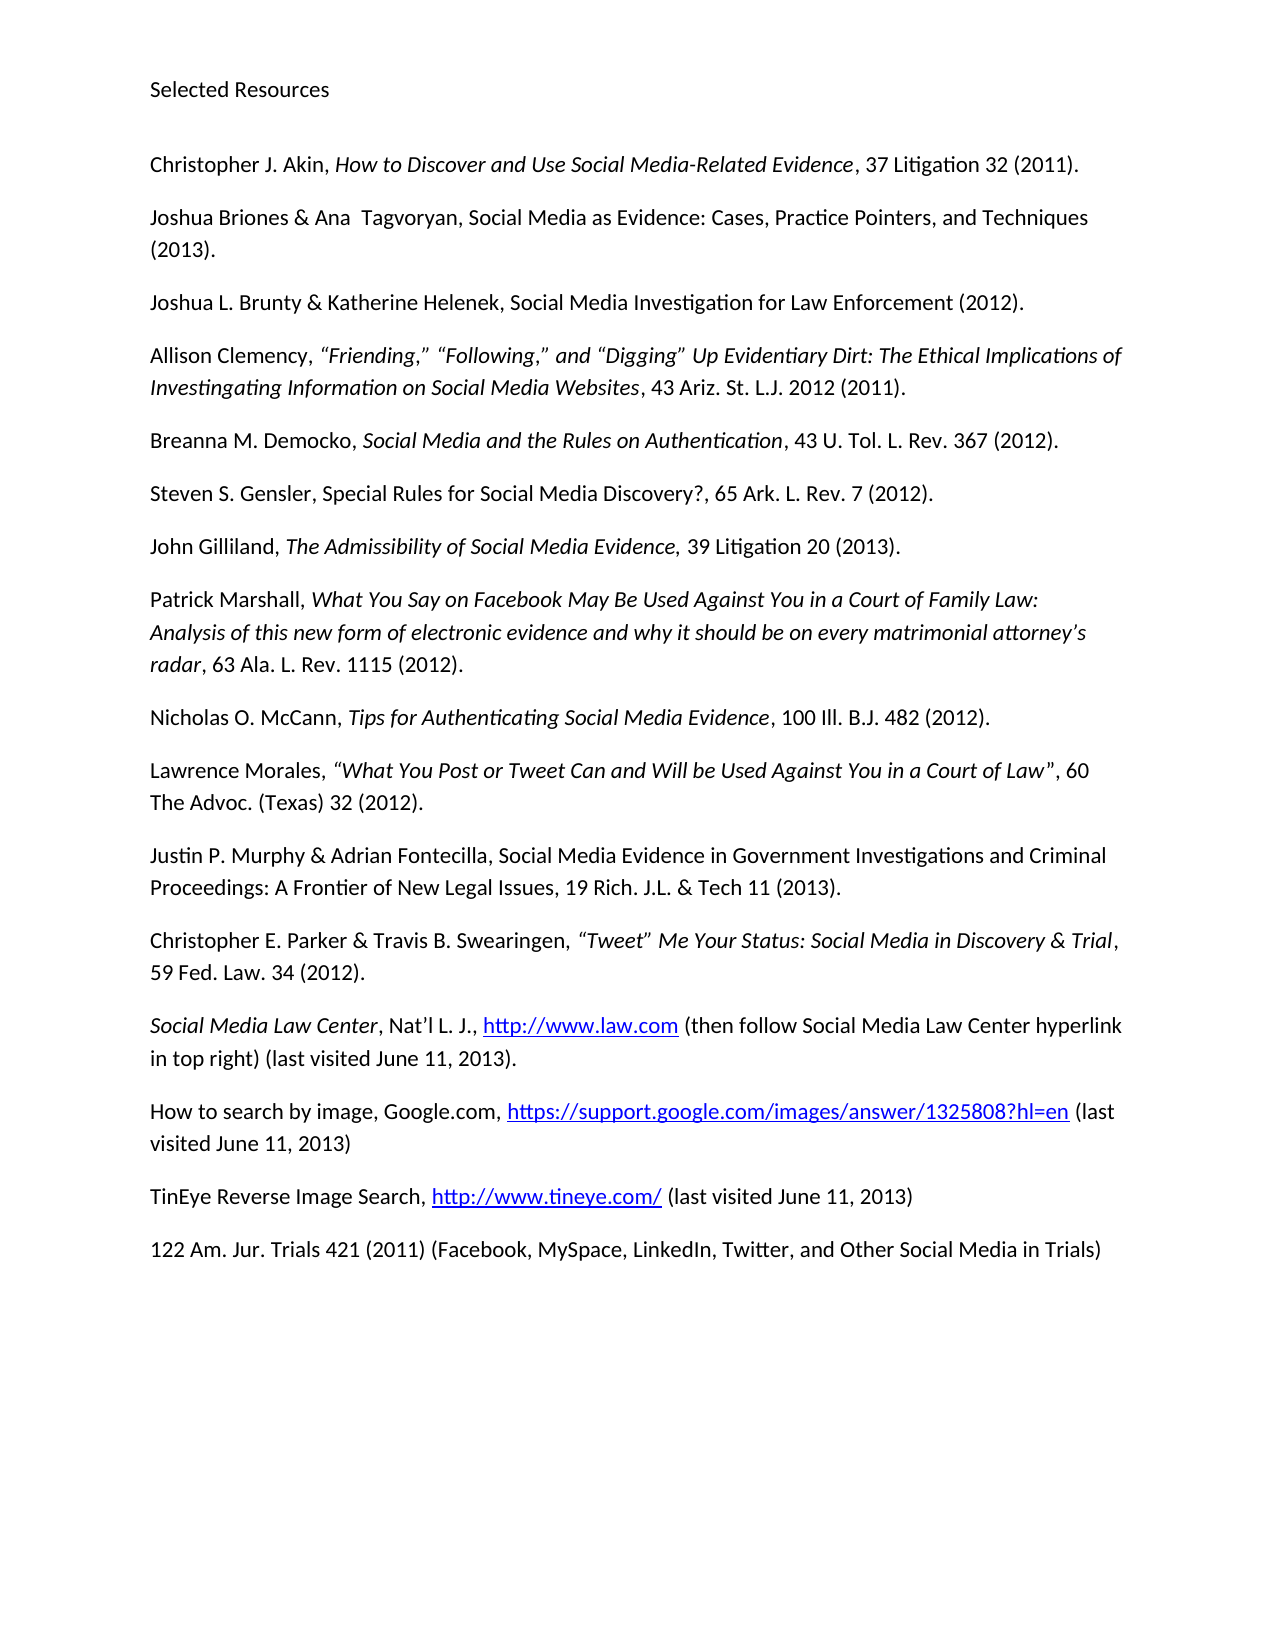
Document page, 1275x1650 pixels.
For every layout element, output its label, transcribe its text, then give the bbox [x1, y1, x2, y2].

text Justin P. Murphy & Adrian Fontecilla, Social Media Evidence in Government Investigations and Criminal Proceedings: A Frontier of New Legal Issues, 19 Rich. J.L. & Tech 11 (2013). [150, 841, 1125, 901]
text TinEye Reverse Image Search, http://www.tineye.com/ (last visited June 11, 2013) [150, 1182, 1125, 1210]
text 122 Am. Jur. Trials 421 (2011) (Facebook, MySpace, LinkedIn, Twitter, and Other Social Media in Trials) [150, 1235, 1125, 1263]
text Christopher E. Parker & Travis B. Swearingen, “Tweet” Me Your Status: Social Media in Discovery & Trial, 59 Fed. Law. 34 (2012). [150, 926, 1125, 987]
text John Gilliland, The Admissibility of Social Media Evidence, 39 Litigation 20 (2013). [150, 532, 1125, 561]
text Christopher J. Akin, How to Discover and Use Social Media-Related Evidence, 37 Litigation 32 (2011). [150, 150, 1125, 178]
text Steven S. Gensler, Special Rules for Social Media Discovery?, 65 Ark. L. Rev. 7 (2012). [150, 479, 1125, 507]
text Joshua Briones & Ana Tagvoryan, Social Media as Evidence: Cases, Practice Pointers, and Techniques (2013). [150, 203, 1125, 263]
text Allison Clemency, “Friending,” “Following,” and “Digging” Up Evidentiary Dirt: The Ethical Implications of Investingating Information on Social Media Websites, 43 Ariz. St. L.J. 2012 (2011). [150, 341, 1125, 401]
text How to search by image, Google.com, https://support.google.com/images/answer/1325808?hl=en (last visited June 11, 2013) [150, 1097, 1125, 1157]
text Joshua L. Brunty & Katherine Helenek, Social Media Investigation for Law Enforcement (2012). [150, 288, 1125, 316]
text Social Media Law Center, Nat’l L. J., http://www.law.com (then follow Social Media Law Center hyperlink in top right) (last visited June 11, 2013). [150, 1012, 1125, 1072]
text Nicholas O. McCann, Tips for Authenticating Social Media Evidence, 100 Ill. B.J. 482 (2012). [150, 703, 1125, 731]
text Breanna M. Democko, Social Media and the Rules on Authentication, 43 U. Tol. L. Rev. 367 (2012). [150, 426, 1125, 454]
text Patrick Marshall, What You Say on Facebook May Be Used Against You in a Court of Family Law: Analysis of this new form of electronic evidence and why it should be on every matrimonial attorney’s radar, 63 Ala. L. Rev. 1115 (2012). [150, 586, 1125, 678]
text Lawrence Morales, “What You Post or Tweet Can and Will be Used Against You in a Court of Law”, 60 The Advoc. (Texas) 32 (2012). [150, 756, 1125, 816]
